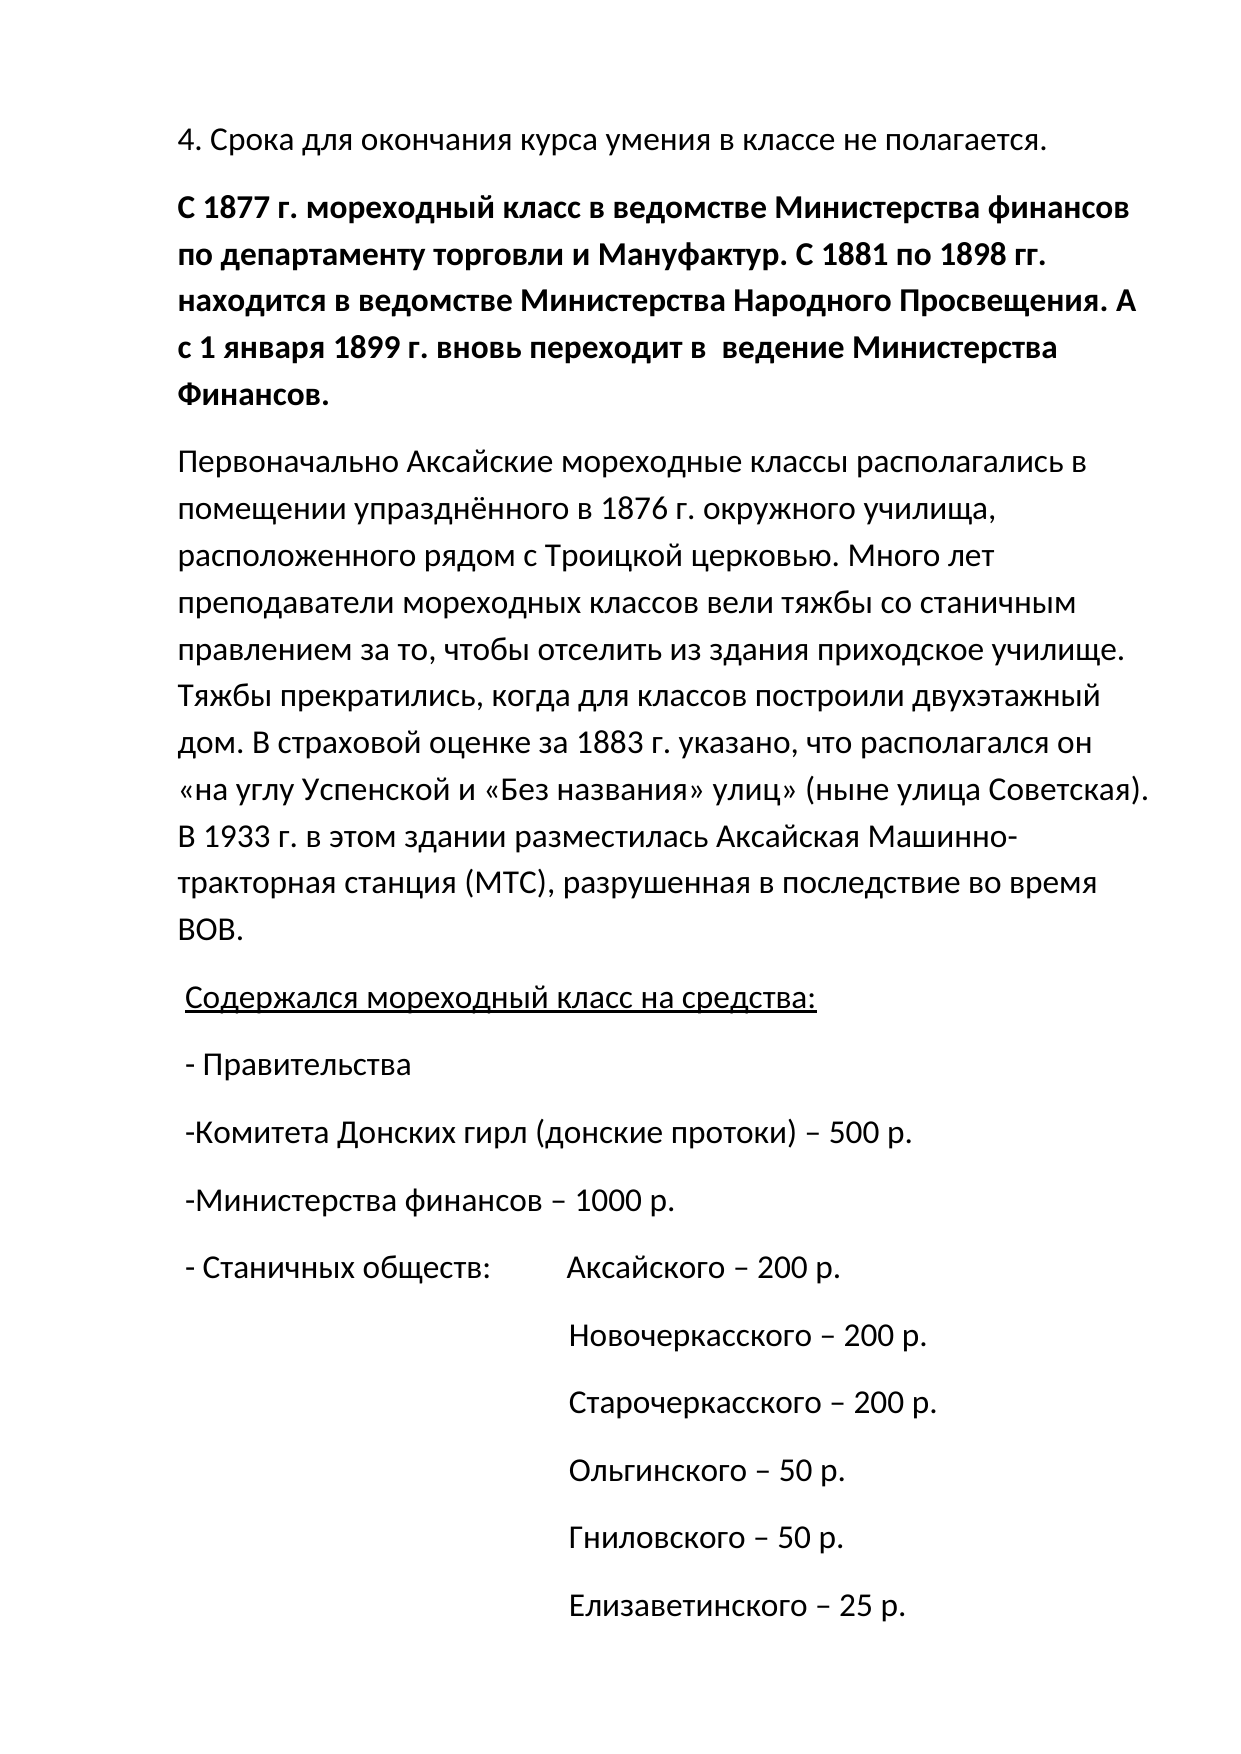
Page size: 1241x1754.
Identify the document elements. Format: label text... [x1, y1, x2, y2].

text 4. Срока для окончания курса умения в классе не полагается. [177, 118, 1152, 159]
text Ольгинского – 50 р. [177, 1449, 1152, 1490]
text Первоначально Аксайские мореходные классы располагались в помещении упразднённого в 1876 г. окружного училища, расположенного рядом с Троицкой церковью. Много лет преподаватели мореходных классов вели тяжбы со станичным правлением за то, чтобы отселить из здания приходское училище. Тяжбы прекратились, когда для классов построили двухэтажный дом. В страховой оценке за 1883 г. указано, что располагался он «на углу Успенской и «Без названия» улиц» (ныне улица Советская). В 1933 г. в этом здании разместилась Аксайская Машинно-тракторная станция (МТС), разрушенная в последствие во время ВОВ. [177, 440, 1152, 949]
text - Станичных обществ: Аксайского – 200 р. [177, 1246, 1152, 1287]
text - Правительства [177, 1043, 1152, 1084]
text С 1877 г. мореходный класс в ведомстве Министерства финансов по департаменту торговли и Мануфактур. С 1881 по 1898 гг. находится в ведомстве Министерства Народного Просвещения. А с 1 января 1899 г. вновь переходит в ведение Министерства Финансов. [177, 186, 1152, 413]
text Гниловского – 50 р. [177, 1517, 1152, 1557]
text Новочеркасского – 200 р. [177, 1314, 1152, 1354]
text Содержался мореходный класс на средства: [177, 976, 1152, 1016]
text -Министерства финансов – 1000 р. [177, 1178, 1152, 1219]
text Елизаветинского – 25 р. [177, 1584, 1152, 1625]
text -Комитета Донских гирл (донские протоки) – 500 р. [177, 1111, 1152, 1152]
text Старочеркасского – 200 р. [177, 1381, 1152, 1422]
